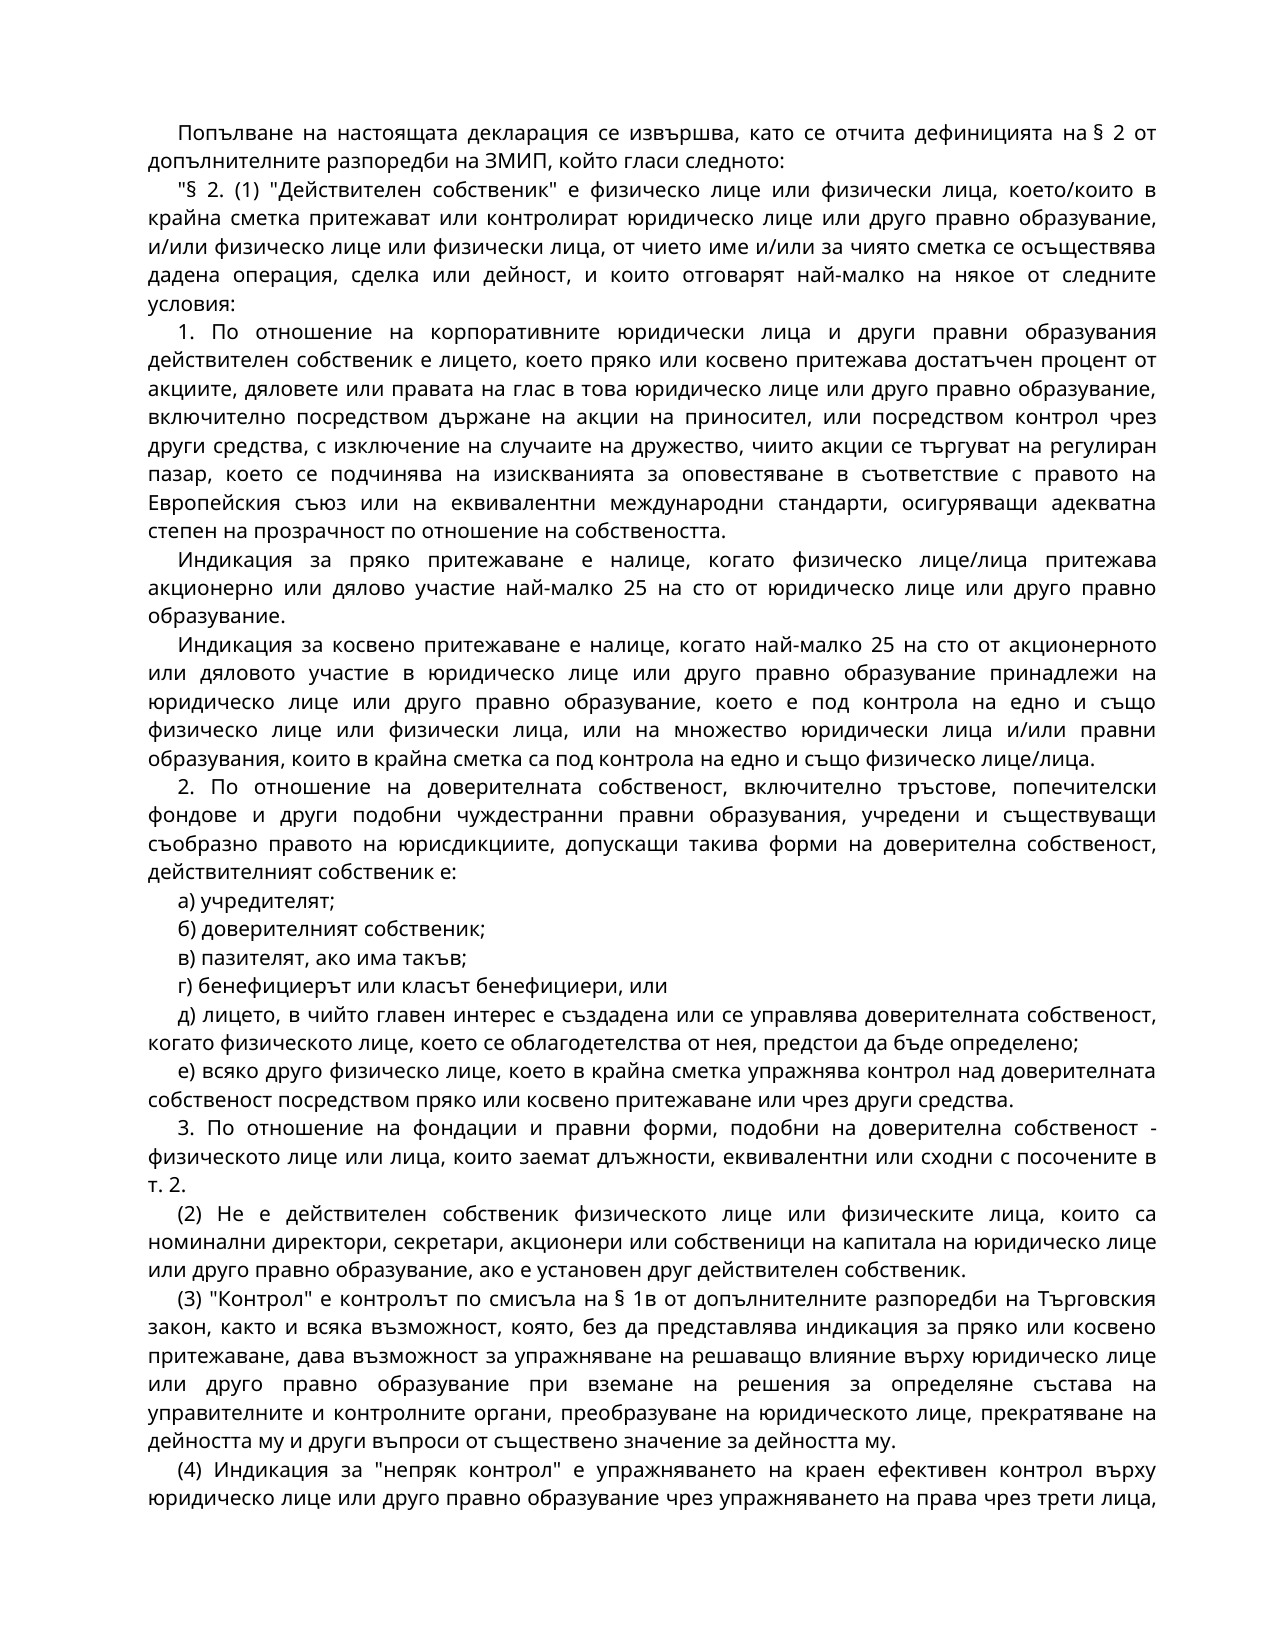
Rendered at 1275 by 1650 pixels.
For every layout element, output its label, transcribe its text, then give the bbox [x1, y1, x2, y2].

text (3) "Контрол" е контролът по смисъла на § 1в от допълнителните разпоредби на Търговския закон, както и всяка възможност, която, без да представлява индикация за пряко или косвено притежаване, дава възможност за упражняване на решаващо влияние върху юридическо лице или друго правно образувание при вземане на решения за определяне състава на управителните и контролните органи, преобразуване на юридическото лице, прекратяване на дейността му и други въпроси от съществено значение за дейността му. [148, 1284, 1157, 1455]
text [148, 1455, 1157, 1512]
text 1. По отношение на корпоративните юридически лица и други правни образувания действителен собственик е лицето, което пряко или косвено притежава достатъчен процент от акциите, дяловете или правата на глас в това юридическо лице или друго правно образувание, включително посредством държане на акции на приносител, или посредством контрол чрез други средства, с изключение на случаите на дружество, чиито акции се търгуват на регулиран пазар, което се подчинява на изискванията за оповестяване в съответствие с правото на Европейския съюз или на еквивалентни международни стандарти, осигуряващи адекватна степен на прозрачност по отношение на собствеността. [148, 317, 1157, 545]
text Индикация за косвено притежаване е налице, когато най-малко 25 на сто от акционерното или дяловото участие в юридическо лице или друго правно образувание принадлежи на юридическо лице или друго правно образувание, което е под контрола на едно и също физическо лице или физически лица, или на множество юридически лица и/или правни образувания, които в крайна сметка са под контрола на едно и също физическо лице/лица. [148, 630, 1157, 772]
text Индикация за пряко притежаване е налице, когато физическо лице/лица притежава акционерно или дялово участие най-малко 25 на сто от юридическо лице или друго правно образувание. [148, 545, 1157, 630]
text "§ 2. (1) "Действителен собственик" е физическо лице или физически лица, което/които в крайна сметка притежават или контролират юридическо лице или друго правно образувание, и/или физическо лице или физически лица, от чието име и/или за чиято сметка се осъществява дадена операция, сделка или дейност, и които отговарят най-малко на някое от следните условия: [148, 175, 1157, 317]
text Попълване на настоящата декларация се извършва, като се отчита дефиницията на § 2 от допълнителните разпоредби на ЗМИП, който гласи следното: [148, 118, 1157, 175]
text 3. По отношение на фондации и правни форми, подобни на доверителна собственост - физическото лице или лица, които заемат длъжности, еквивалентни или сходни с посочените в т. 2. [148, 1113, 1157, 1199]
text (2) Не е действителен собственик физическото лице или физическите лица, които са номинални директори, секретари, акционери или собственици на капитала на юридическо лице или друго правно образувание, ако е установен друг действителен собственик. [148, 1199, 1157, 1284]
text г) бенефициерът или класът бенефициери, или [148, 971, 1157, 1000]
text 2. По отношение на доверителната собственост, включително тръстове, попечителски фондове и други подобни чуждестранни правни образувания, учредени и съществуващи съобразно правото на юрисдикциите, допускащи такива форми на доверителна собственост, действителният собственик е: [148, 772, 1157, 886]
text б) доверителният собственик; [148, 914, 1157, 943]
text в) пазителят, ако има такъв; [148, 943, 1157, 971]
text д) лицето, в чийто главен интерес е създадена или се управлява доверителната собственост, когато физическото лице, което се облагодетелства от нея, предстои да бъде определено; [148, 1000, 1157, 1057]
text е) всяко друго физическо лице, което в крайна сметка упражнява контрол над доверителната собственост посредством пряко или косвено притежаване или чрез други средства. [148, 1057, 1157, 1113]
text а) учредителят; [148, 886, 1157, 914]
